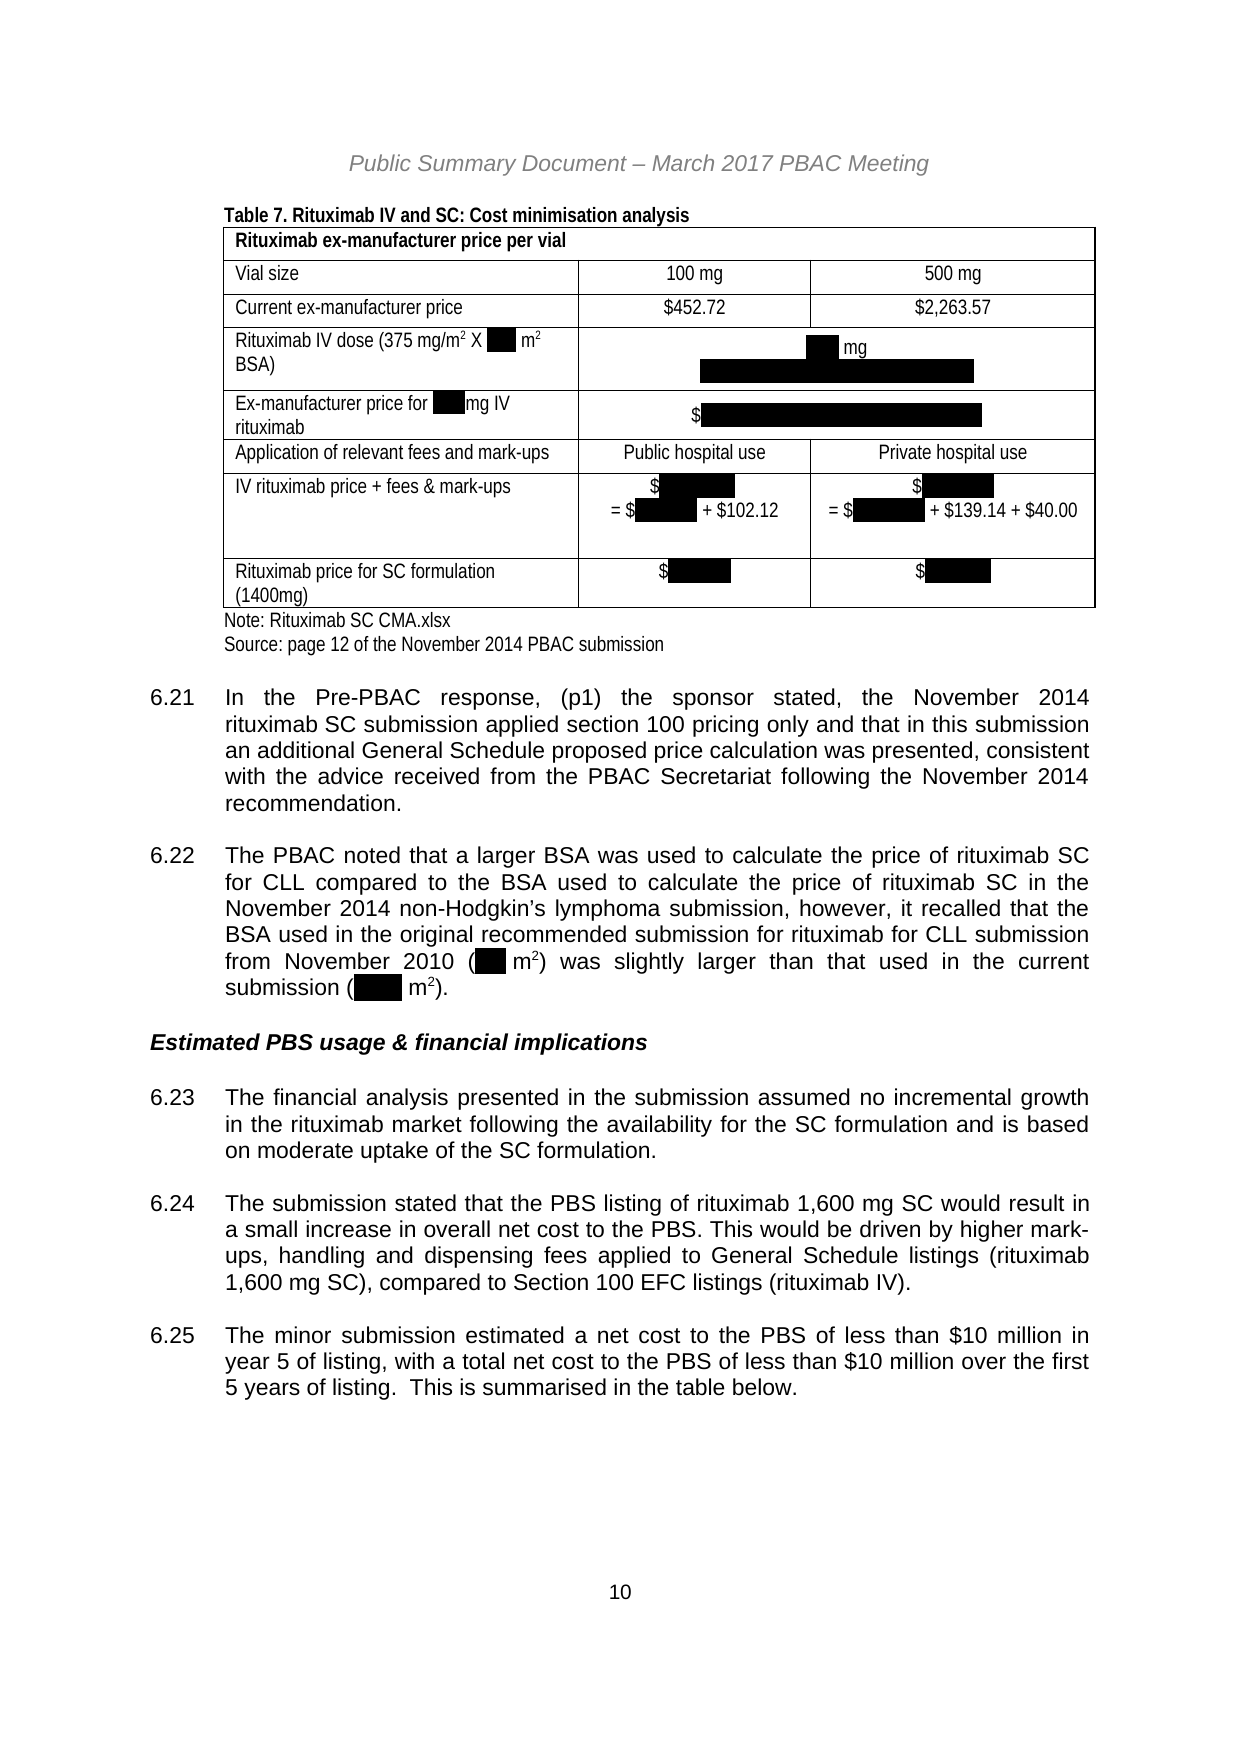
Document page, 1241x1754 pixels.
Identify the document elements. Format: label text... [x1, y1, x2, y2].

table_cell '''''''''' mg '''' '''' ''''''''' '''''''' '''' '''' '''' ''''''''' '''''''' ''''' '''''''''' [579, 328, 1094, 389]
table_cell Current ex-manufacturer price [224, 295, 578, 327]
list In the Pre-PBAC response, (p1) the sponsor stated, the November 2014 rituximab SC submission applied section 100 pricing only and that in this submission an additional General Schedule proposed price calculation was presented, consistent with the advice received from the PBAC Secretariat following the November 2014 recommendation. [150, 684, 1090, 816]
table_cell $'''''''''''''''''''' ''' ''''''''''''''''''''''' '''' '''' '''' ''''''''''''''''''' [579, 391, 1094, 438]
table_cell Public hospital use [579, 440, 810, 473]
list The PBAC noted that a larger BSA was used to calculate the price of rituximab SC for CLL compared to the BSA used to calculate the price of rituximab SC in the November 2014 non-Hodgkin’s lymphoma submission, however, it recalled that the BSA used in the original recommended submission for rituximab for CLL submission from November 2010 (''''''' m2) was slightly larger than that used in the current submission (''''''''''' m2). [150, 842, 1090, 1001]
table_cell $'''''''''''''''''''' [811, 559, 1094, 607]
table_cell $''''''''''''''''''''''' = $''''''''''''''''''' + $102.12 [579, 474, 810, 558]
table_cell $'''''''''''''''''''''' = $'''''''''''''''''''''' + $139.14 + $40.00 [811, 474, 1094, 558]
table_cell $2,263.57 [811, 295, 1094, 327]
table_header Rituximab ex-manufacturer price per vial [224, 228, 1094, 259]
table_cell $''''''''''''''''''' [579, 559, 810, 607]
table_cell Rituximab price for SC formulation (1400mg) [224, 559, 578, 607]
list The minor submission estimated a net cost to the PBS of less than $10 million in year 5 of listing, with a total net cost to the PBS of less than $10 million over the first 5 years of listing. This is summarised in the table below. [150, 1322, 1090, 1401]
table_cell 100 mg [579, 261, 810, 294]
table_cell Vial size [224, 261, 578, 294]
table_cell Private hospital use [811, 440, 1094, 473]
list The financial analysis presented in the submission assumed no incremental growth in the rituximab market following the availability for the SC formulation and is based on moderate uptake of the SC formulation. [150, 1084, 1090, 1163]
text Note: Rituximab SC CMA.xlsx [224, 608, 1090, 632]
subtitle Estimated PBS usage & financial implications [150, 1029, 1090, 1056]
table_cell Application of relevant fees and mark-ups [224, 440, 578, 473]
table_cell Ex-manufacturer price for ''''''''''mg IV rituximab [224, 391, 578, 438]
table_cell 500 mg [811, 261, 1094, 294]
table_cell IV rituximab price + fees & mark-ups [224, 474, 578, 558]
table_cell Rituximab IV dose (375 mg/m2 X ''''''''' m2 BSA) [224, 328, 578, 389]
text Table 7. Rituximab IV and SC: Cost minimisation analysis [224, 203, 1090, 227]
table_cell $452.72 [579, 295, 810, 327]
list The submission stated that the PBS listing of rituximab 1,600 mg SC would result in a small increase in overall net cost to the PBS. This would be driven by higher mark-ups, handling and dispensing fees applied to General Schedule listings (rituximab 1,600 mg SC), compared to Section 100 EFC listings (rituximab IV). [150, 1190, 1090, 1295]
text Source: page 12 of the November 2014 PBAC submission [224, 632, 1090, 656]
